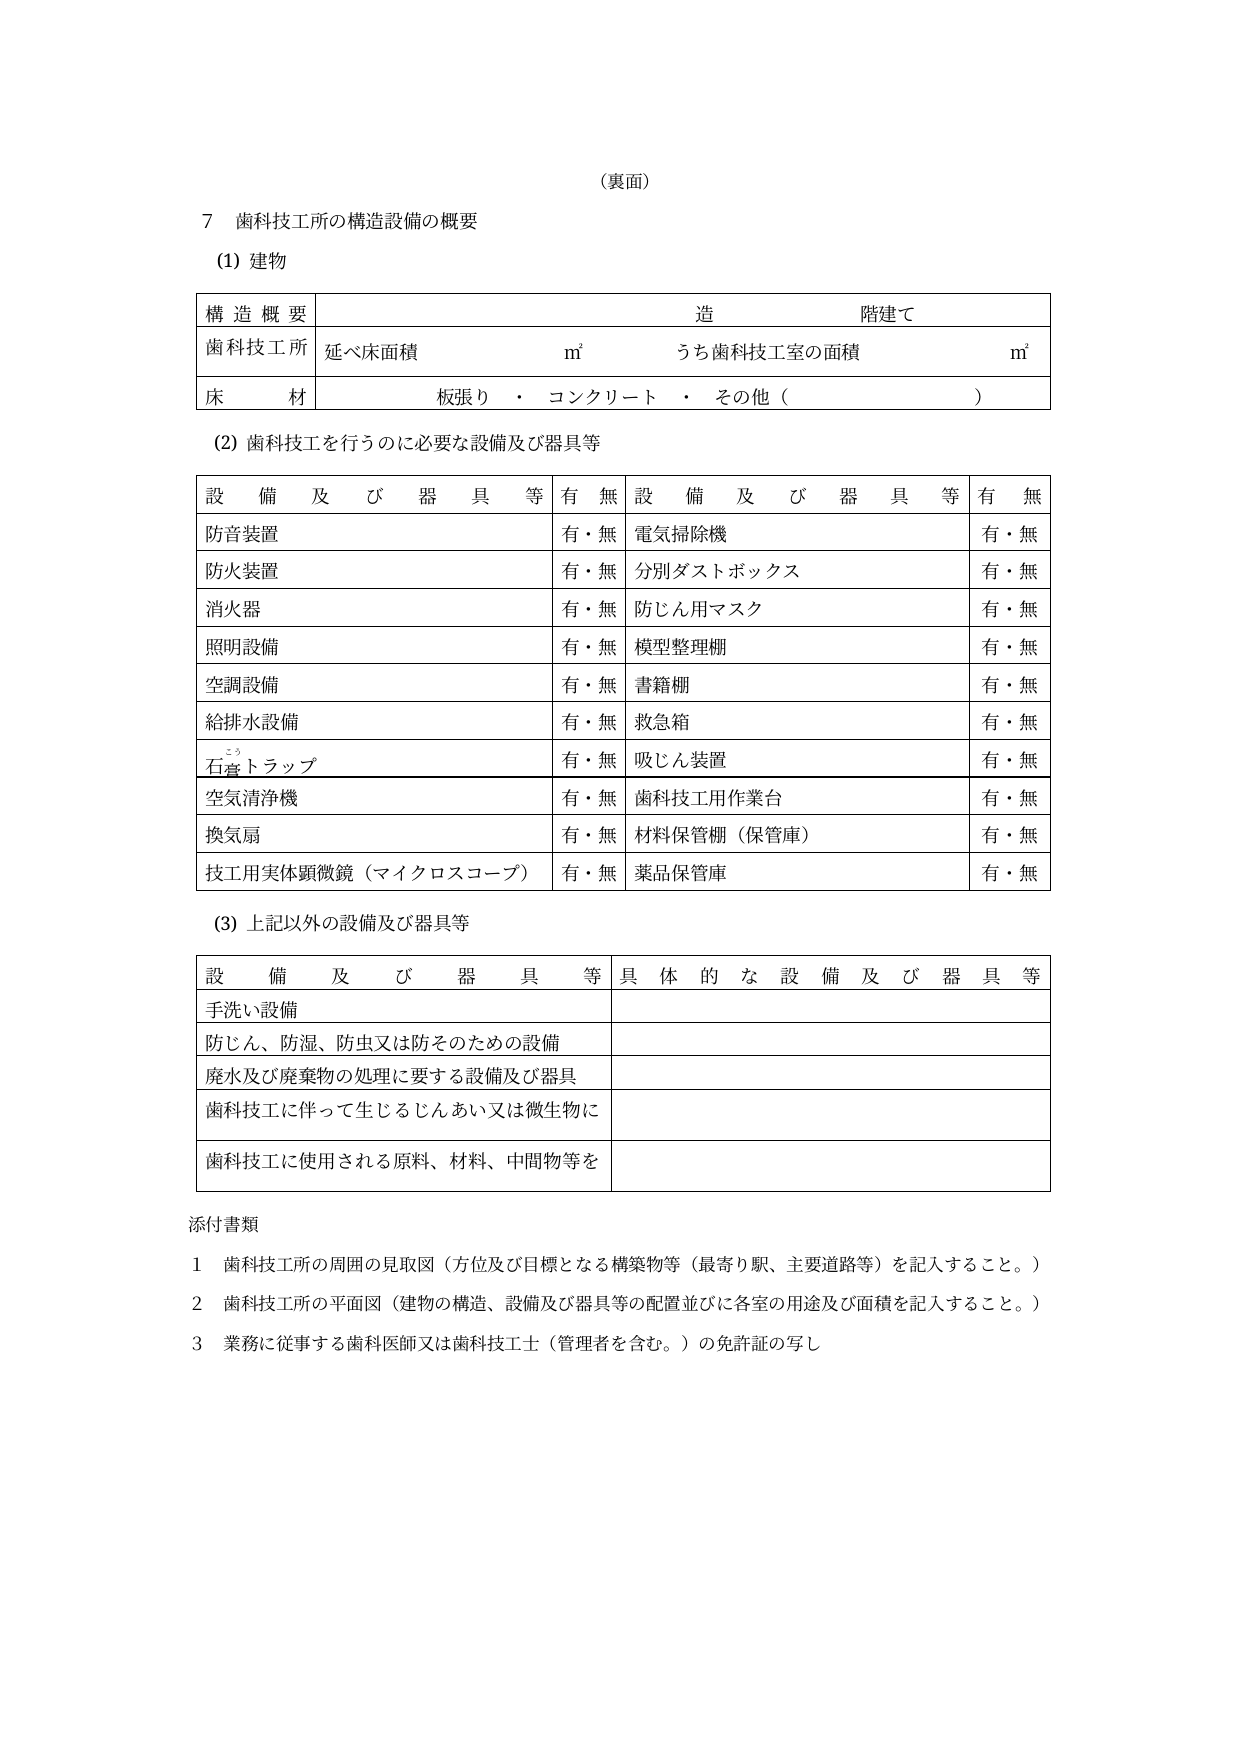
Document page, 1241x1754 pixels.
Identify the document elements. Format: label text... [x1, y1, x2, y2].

table_cell [612, 990, 1050, 1022]
table_header 設備及び器具等 [197, 956, 611, 988]
table_cell 照明設備 [197, 627, 552, 663]
table_cell 有・無 [970, 589, 1050, 626]
table_cell [612, 1141, 1050, 1191]
table_cell 防火装置 [197, 551, 552, 588]
text (3) 上記以外の設備及び器具等 [183, 903, 1058, 943]
table_cell 吸じん装置 [626, 740, 969, 776]
table_cell 有・無 [553, 815, 625, 852]
table_cell 有・無 [553, 702, 625, 739]
table_cell 分別ダストボックス [626, 551, 969, 588]
table_cell 防じん用マスク [626, 589, 969, 626]
text ７ 歯科技工所の構造設備の概要 [183, 201, 1058, 240]
table_cell 防音装置 [197, 514, 552, 550]
table_header 造 階建て [316, 294, 1050, 326]
table_cell 有・無 [553, 664, 625, 701]
table_header 構造概要 [197, 294, 315, 326]
table_cell 有・無 [970, 815, 1050, 852]
table_cell 歯科技工に伴って生じるじんあい又は微生物に よる汚染を防止するのに必要な構造及び設備 [197, 1090, 611, 1139]
table_cell 書籍棚 [626, 664, 969, 701]
table_header 設備及び器具等 [626, 476, 969, 512]
table_cell 防じん、防湿、防虫又は防そのための設備 [197, 1023, 611, 1055]
table_cell 薬品保管庫 [626, 853, 969, 889]
table_cell 有・無 [553, 853, 625, 889]
table_cell 有・無 [553, 589, 625, 626]
table_cell 空調設備 [197, 664, 552, 701]
table_cell 有・無 [970, 664, 1050, 701]
table_cell 歯科技工に使用される原料、材料、中間物等を 衛生的かつ安全に貯蔵するために必要な設備 [197, 1141, 611, 1191]
table_cell 歯科技工所 の面積等 [197, 327, 315, 376]
table_cell 換気扇 [197, 815, 552, 852]
table_cell [612, 1056, 1050, 1088]
table_cell 有・無 [970, 702, 1050, 739]
table_cell 技工用実体顕微鏡（マイクロスコープ） [197, 853, 552, 889]
table_cell 有・無 [970, 514, 1050, 550]
table_cell 延べ床面積 ㎡ うち歯科技工室の面積 ㎡ [316, 327, 1050, 376]
table_cell 廃水及び廃棄物の処理に要する設備及び器具 [197, 1056, 611, 1088]
table_header 有無 [970, 476, 1050, 512]
text １ 歯科技工所の周囲の見取図（方位及び目標となる構築物等（最寄り駅、主要道路等）を記入すること。） [188, 1244, 1060, 1283]
text (1) 建物 [183, 240, 1058, 280]
table_cell 有・無 [970, 551, 1050, 588]
table_cell 床材 [197, 377, 315, 409]
text （裏面） [183, 161, 1058, 201]
table_cell 有・無 [553, 551, 625, 588]
table_cell 有・無 [970, 740, 1050, 776]
table_cell 電気掃除機 [626, 514, 969, 550]
table_cell 材料保管棚（保管庫） [626, 815, 969, 852]
table_cell 空気清浄機 [197, 778, 552, 814]
table_cell 給排水設備 [197, 702, 552, 739]
table_cell [612, 1023, 1050, 1055]
table_cell 有・無 [970, 853, 1050, 889]
table_cell 手洗い設備 [197, 990, 611, 1022]
table_cell 有・無 [553, 778, 625, 814]
table_cell 板張り ・ コンクリート ・ その他（ ） [316, 377, 1050, 409]
table_cell 歯科技工用作業台 [626, 778, 969, 814]
table_cell 石トラップ [197, 740, 552, 776]
text (2) 歯科技工を行うのに必要な設備及び器具等 [183, 423, 1058, 462]
table_cell [612, 1090, 1050, 1139]
table_cell 消火器 [197, 589, 552, 626]
table_header 設備及び器具等 [197, 476, 552, 512]
table_cell 救急箱 [626, 702, 969, 739]
text 添付書類 [188, 1204, 1058, 1244]
table_cell 有・無 [553, 740, 625, 776]
table_header 具体的な設備及び器具等 [612, 956, 1050, 988]
table_header 有無 [553, 476, 625, 512]
table_cell 模型整理棚 [626, 627, 969, 663]
table_cell 有・無 [553, 514, 625, 550]
table_cell 有・無 [553, 627, 625, 663]
text ３ 業務に従事する歯科医師又は歯科技工士（管理者を含む。）の免許証の写し [188, 1323, 1058, 1362]
text ２ 歯科技工所の平面図（建物の構造、設備及び器具等の配置並びに各室の用途及び面積を記入すること。） [188, 1283, 1060, 1323]
table_cell 有・無 [970, 778, 1050, 814]
table_cell 有・無 [970, 627, 1050, 663]
